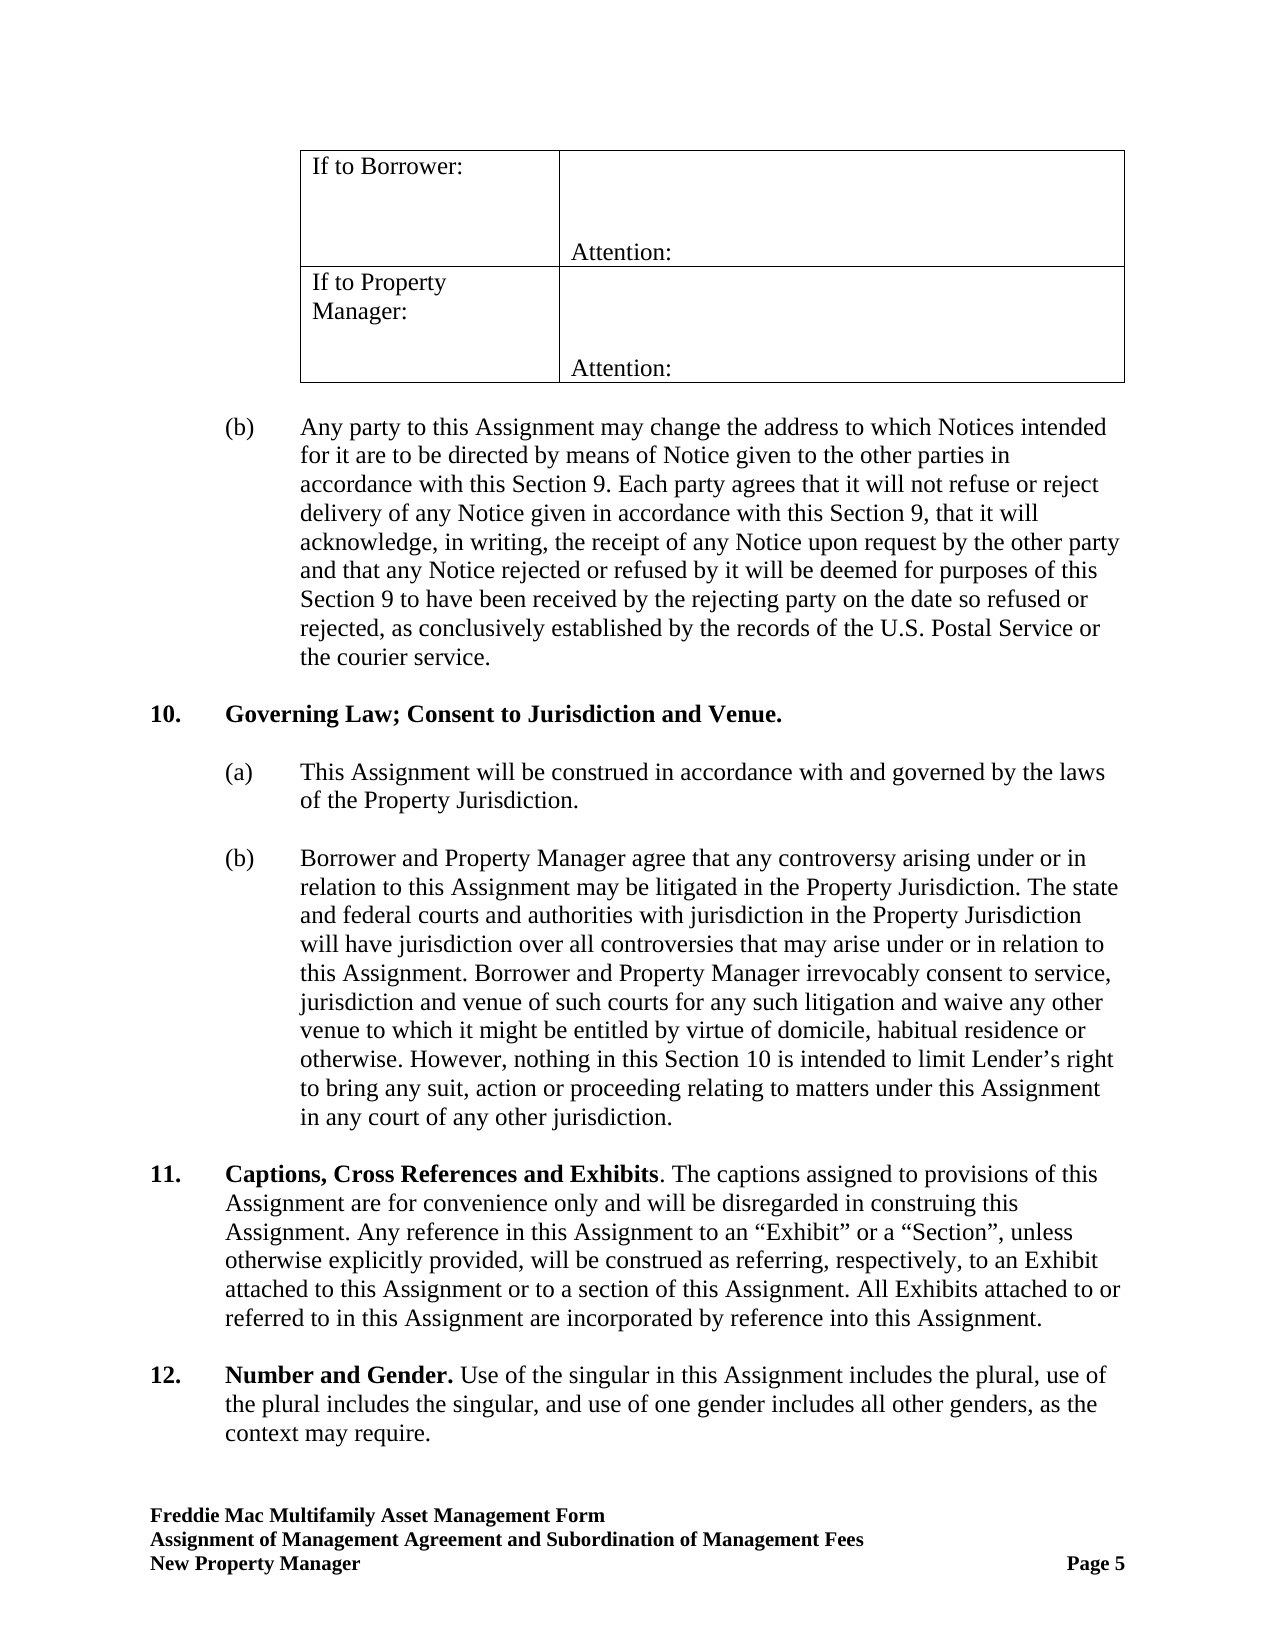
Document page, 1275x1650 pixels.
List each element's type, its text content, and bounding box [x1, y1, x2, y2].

text (b) Borrower and Property Manager agree that any controversy arising under or in relation to this Assignment may be litigated in the Property Jurisdiction. The state and federal courts and authorities with jurisdiction in the Property Jurisdiction will have jurisdiction over all controversies that may arise under or in relation to this Assignment. Borrower and Property Manager irrevocably consent to service, jurisdiction and venue of such courts for any such litigation and waive any other venue to which it might be entitled by virtue of domicile, habitual residence or otherwise. However, nothing in this Section 10 is intended to limit Lender’s right to bring any suit, action or proceeding relating to matters under this Assignment in any court of any other jurisdiction. [225, 843, 1125, 1131]
table_cell Attention: [560, 267, 1124, 382]
text (a) This Assignment will be construed in accordance with and governed by the laws of the Property Jurisdiction. [225, 757, 1125, 814]
table_cell Attention: [560, 151, 1124, 266]
table_cell If to Property Manager: [301, 267, 559, 382]
table_cell If to Borrower: [301, 151, 559, 266]
text 12. Number and Gender. Use of the singular in this Assignment includes the plural, use of the plural includes the singular, and use of one gender includes all other genders, as the context may require. [150, 1361, 1125, 1447]
text (b) Any party to this Assignment may change the address to which Notices intended for it are to be directed by means of Notice given to the other parties in accordance with this Section 9. Each party agrees that it will not refuse or reject delivery of any Notice given in accordance with this Section 9, that it will acknowledge, in writing, the receipt of any Notice upon request by the other party and that any Notice rejected or refused by it will be deemed for purposes of this Section 9 to have been received by the rejecting party on the date so refused or rejected, as conclusively established by the records of the U.S. Postal Service or the courier service. [225, 412, 1125, 671]
text 11. Captions, Cross References and Exhibits. The captions assigned to provisions of this Assignment are for convenience only and will be disregarded in construing this Assignment. Any reference in this Assignment to an “Exhibit” or a “Section”, unless otherwise explicitly provided, will be construed as referring, respectively, to an Exhibit attached to this Assignment or to a section of this Assignment. All Exhibits attached to or referred to in this Assignment are incorporated by reference into this Assignment. [150, 1159, 1125, 1332]
text 10. Governing Law; Consent to Jurisdiction and Venue. [150, 699, 1125, 728]
